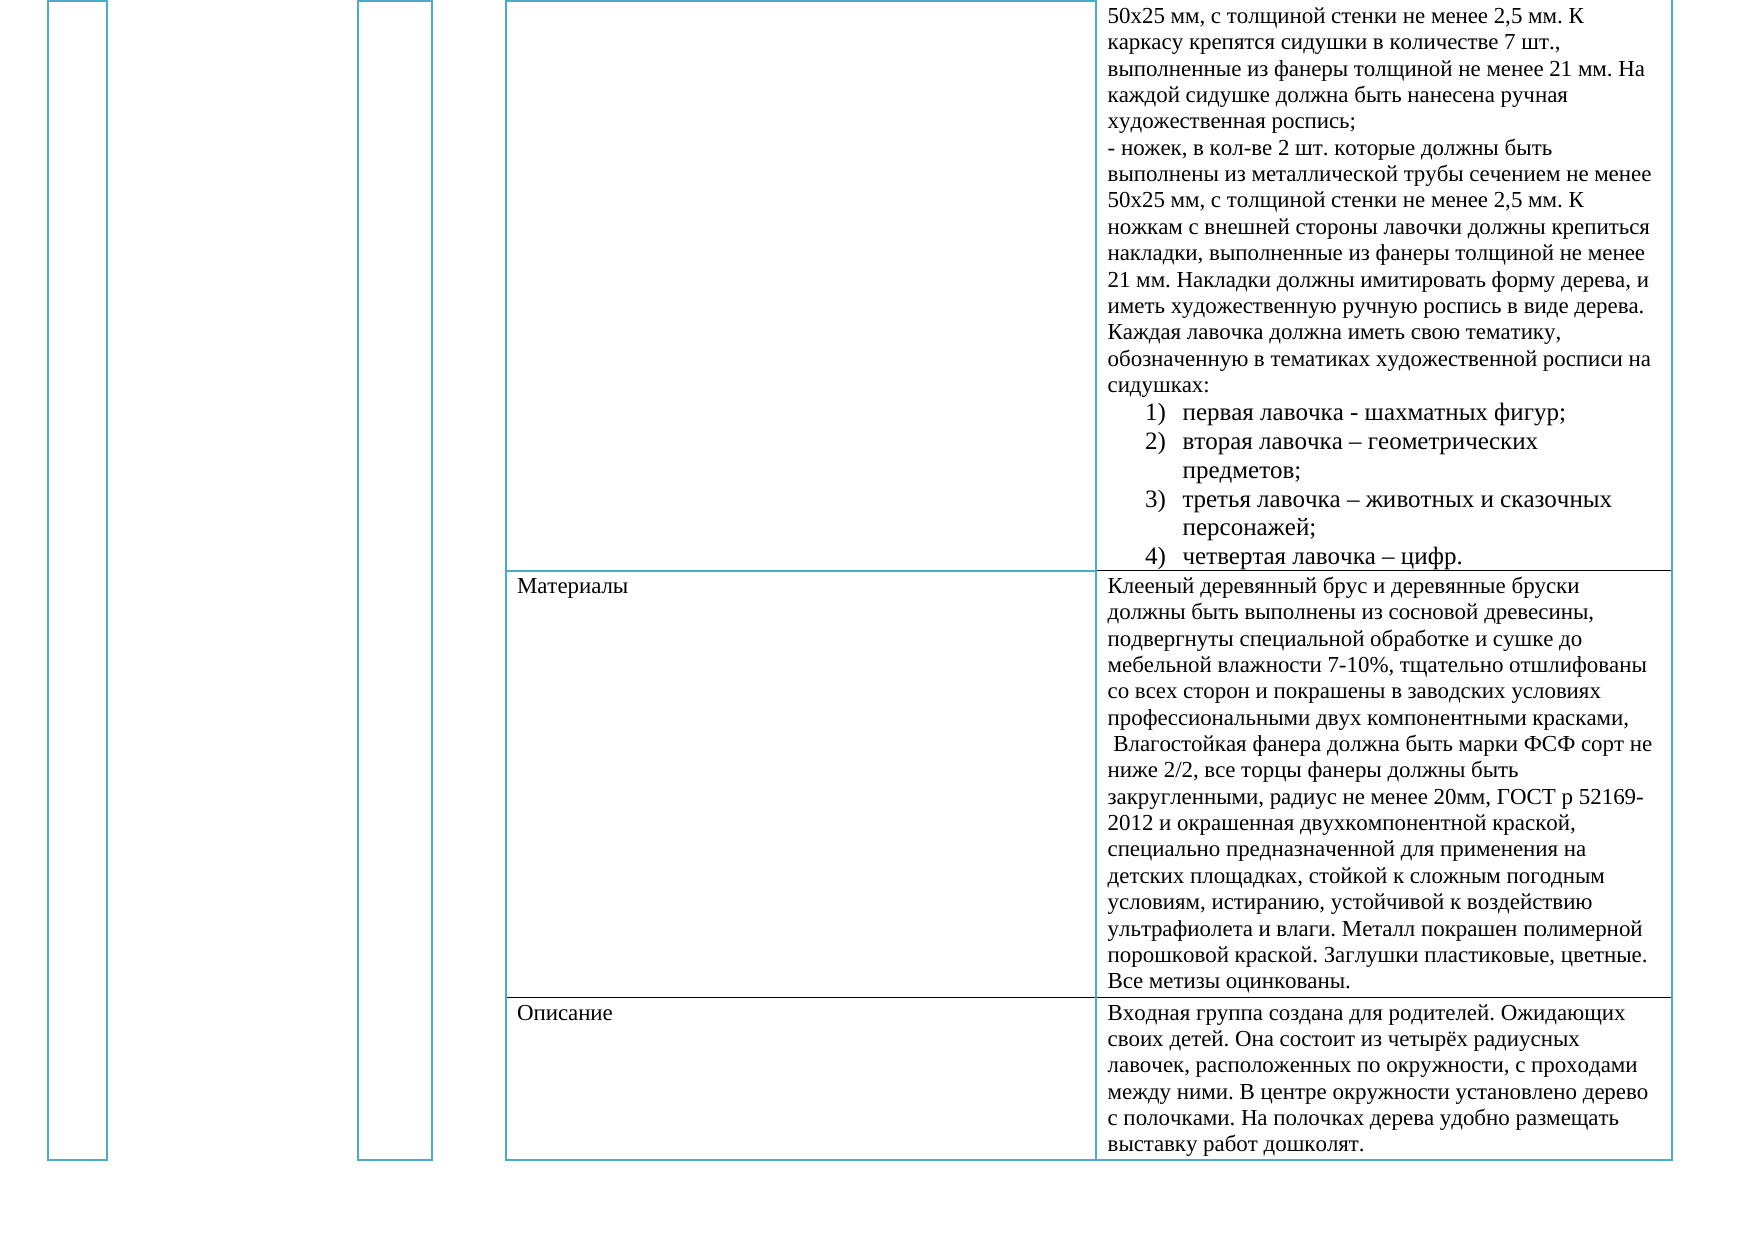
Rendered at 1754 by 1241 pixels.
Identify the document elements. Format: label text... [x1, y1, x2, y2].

table_cell Входная группа создана для родителей. Ожидающих своих детей. Она состоит из четырёх радиусных лавочек, расположенных по окружности, с проходами между ними. В центре окружности установлено дерево с полочками. На полочках дерева удобно размещать выставку работ дошколят. [1097, 998, 1671, 1159]
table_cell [1097, 0, 1671, 570]
table_cell Описание [507, 998, 1095, 1159]
table_cell Клееный деревянный брус и деревянные бруски должны быть выполнены из сосновой древесины, подвергнуты специальной обработке и сушке до мебельной влажности 7-10%, тщательно отшлифованы со всех сторон и покрашены в заводских условиях профессиональными двух компонентными красками, Влагостойкая фанера должна быть марки ФСФ сорт не ниже 2/2, все торцы фанеры должны быть закругленными, радиус не менее 20мм, ГОСТ р 52169-2012 и окрашенная двухкомпонентной краской, специально предназначенной для применения на детских площадках, стойкой к сложным погодным условиям, истиранию, устойчивой к воздействию ультрафиолета и влаги. Металл покрашен полимерной порошковой краской. Заглушки пластиковые, цветные. Все метизы оцинкованы. [1097, 571, 1671, 997]
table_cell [507, 2, 1095, 570]
table_cell Материалы [507, 572, 1095, 997]
